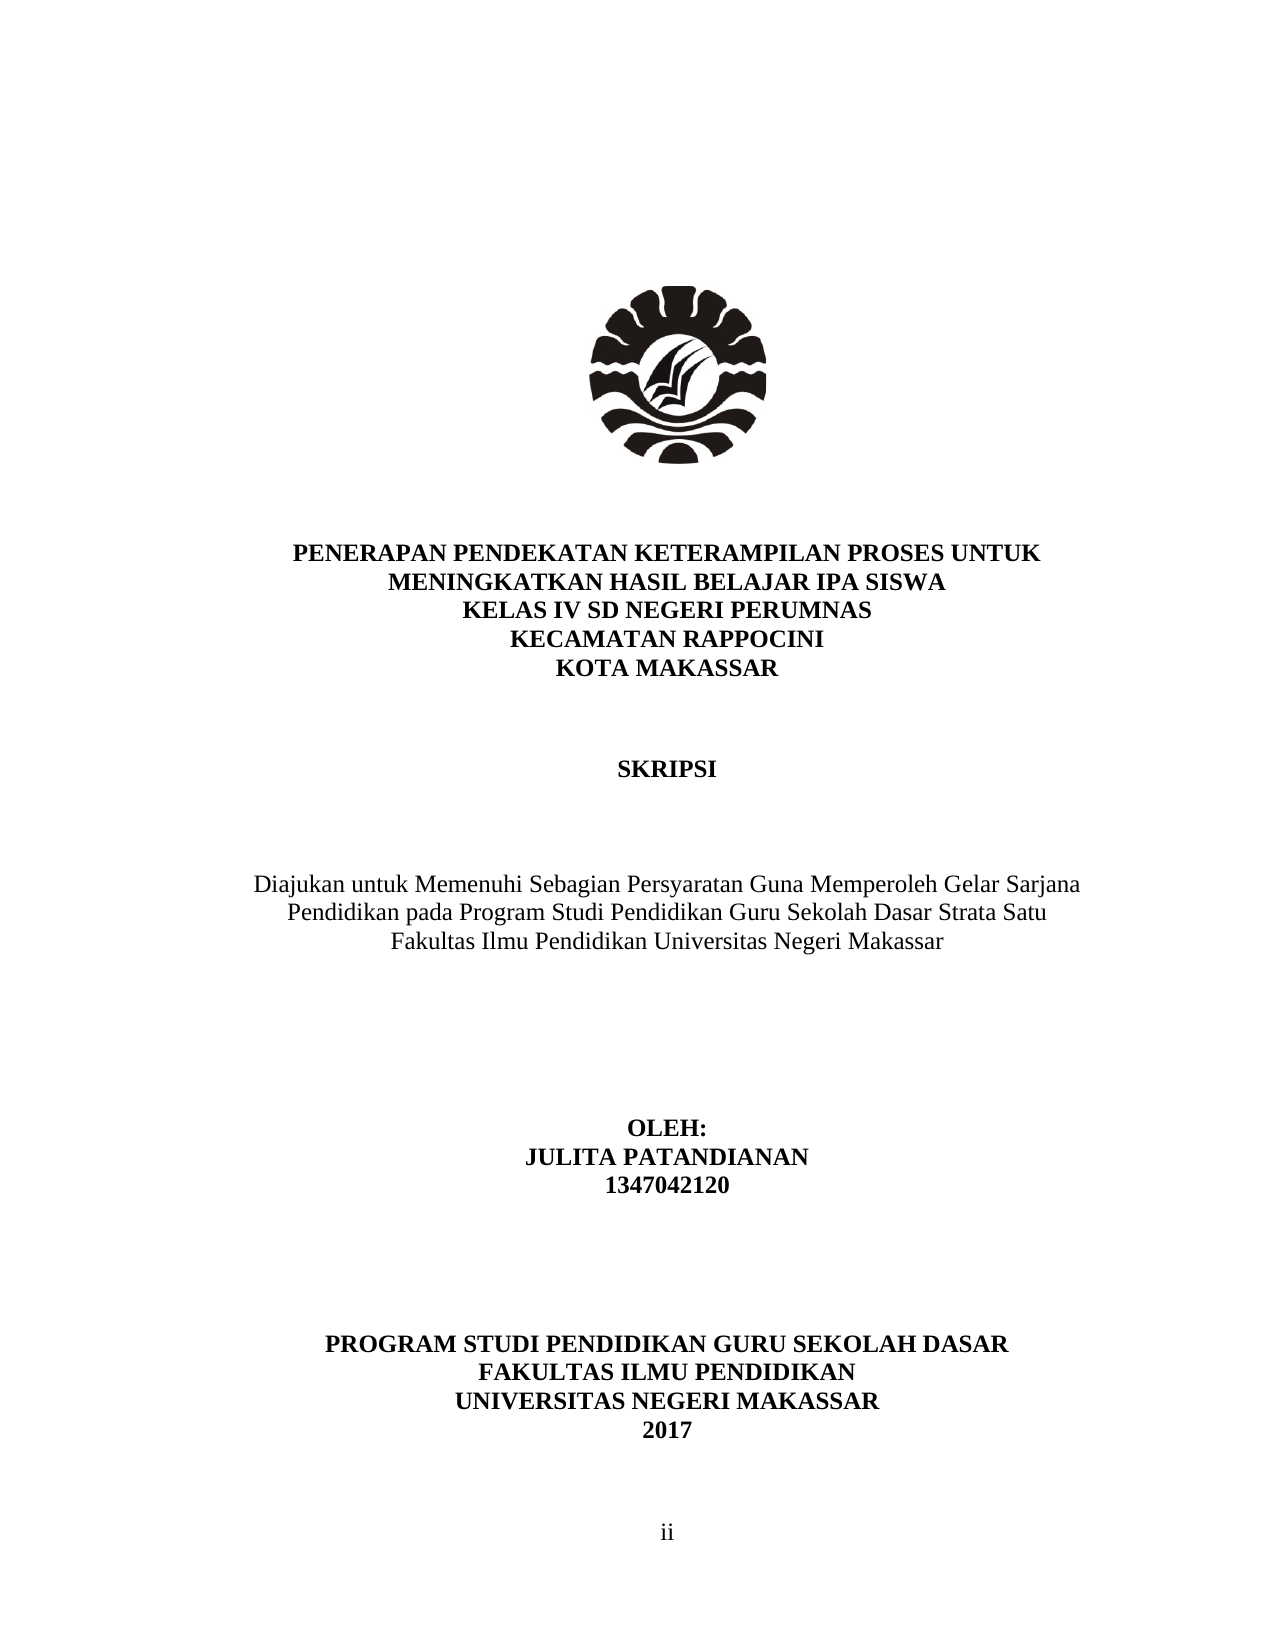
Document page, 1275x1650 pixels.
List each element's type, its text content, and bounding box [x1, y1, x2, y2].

text KOTA MAKASSAR [236, 653, 1098, 682]
text SKRIPSI [236, 754, 1098, 782]
text KELAS IV SD NEGERI PERUMNAS [236, 596, 1098, 624]
text KECAMATAN RAPPOCINI [236, 624, 1098, 653]
text JULITA PATANDIANAN [236, 1142, 1098, 1171]
text 1347042120 [236, 1171, 1098, 1199]
text 2017 [236, 1415, 1098, 1444]
text Diajukan untuk Memenuhi Sebagian Persyaratan Guna Memperoleh Gelar Sarjana Pendidikan pada Program Studi Pendidikan Guru Sekolah Dasar Strata Satu [236, 869, 1098, 926]
picture [589, 286, 767, 464]
text FAKULTAS ILMU PENDIDIKAN [236, 1357, 1098, 1386]
text UNIVERSITAS NEGERI MAKASSAR [236, 1386, 1098, 1415]
text OLEH: [236, 1113, 1098, 1142]
text PROGRAM STUDI PENDIDIKAN GURU SEKOLAH DASAR [236, 1329, 1098, 1357]
text PENERAPAN PENDEKATAN KETERAMPILAN PROSES UNTUK MENINGKATKAN HASIL BELAJAR IPA SISWA [236, 538, 1098, 596]
text Fakultas Ilmu Pendidikan Universitas Negeri Makassar [236, 926, 1098, 955]
